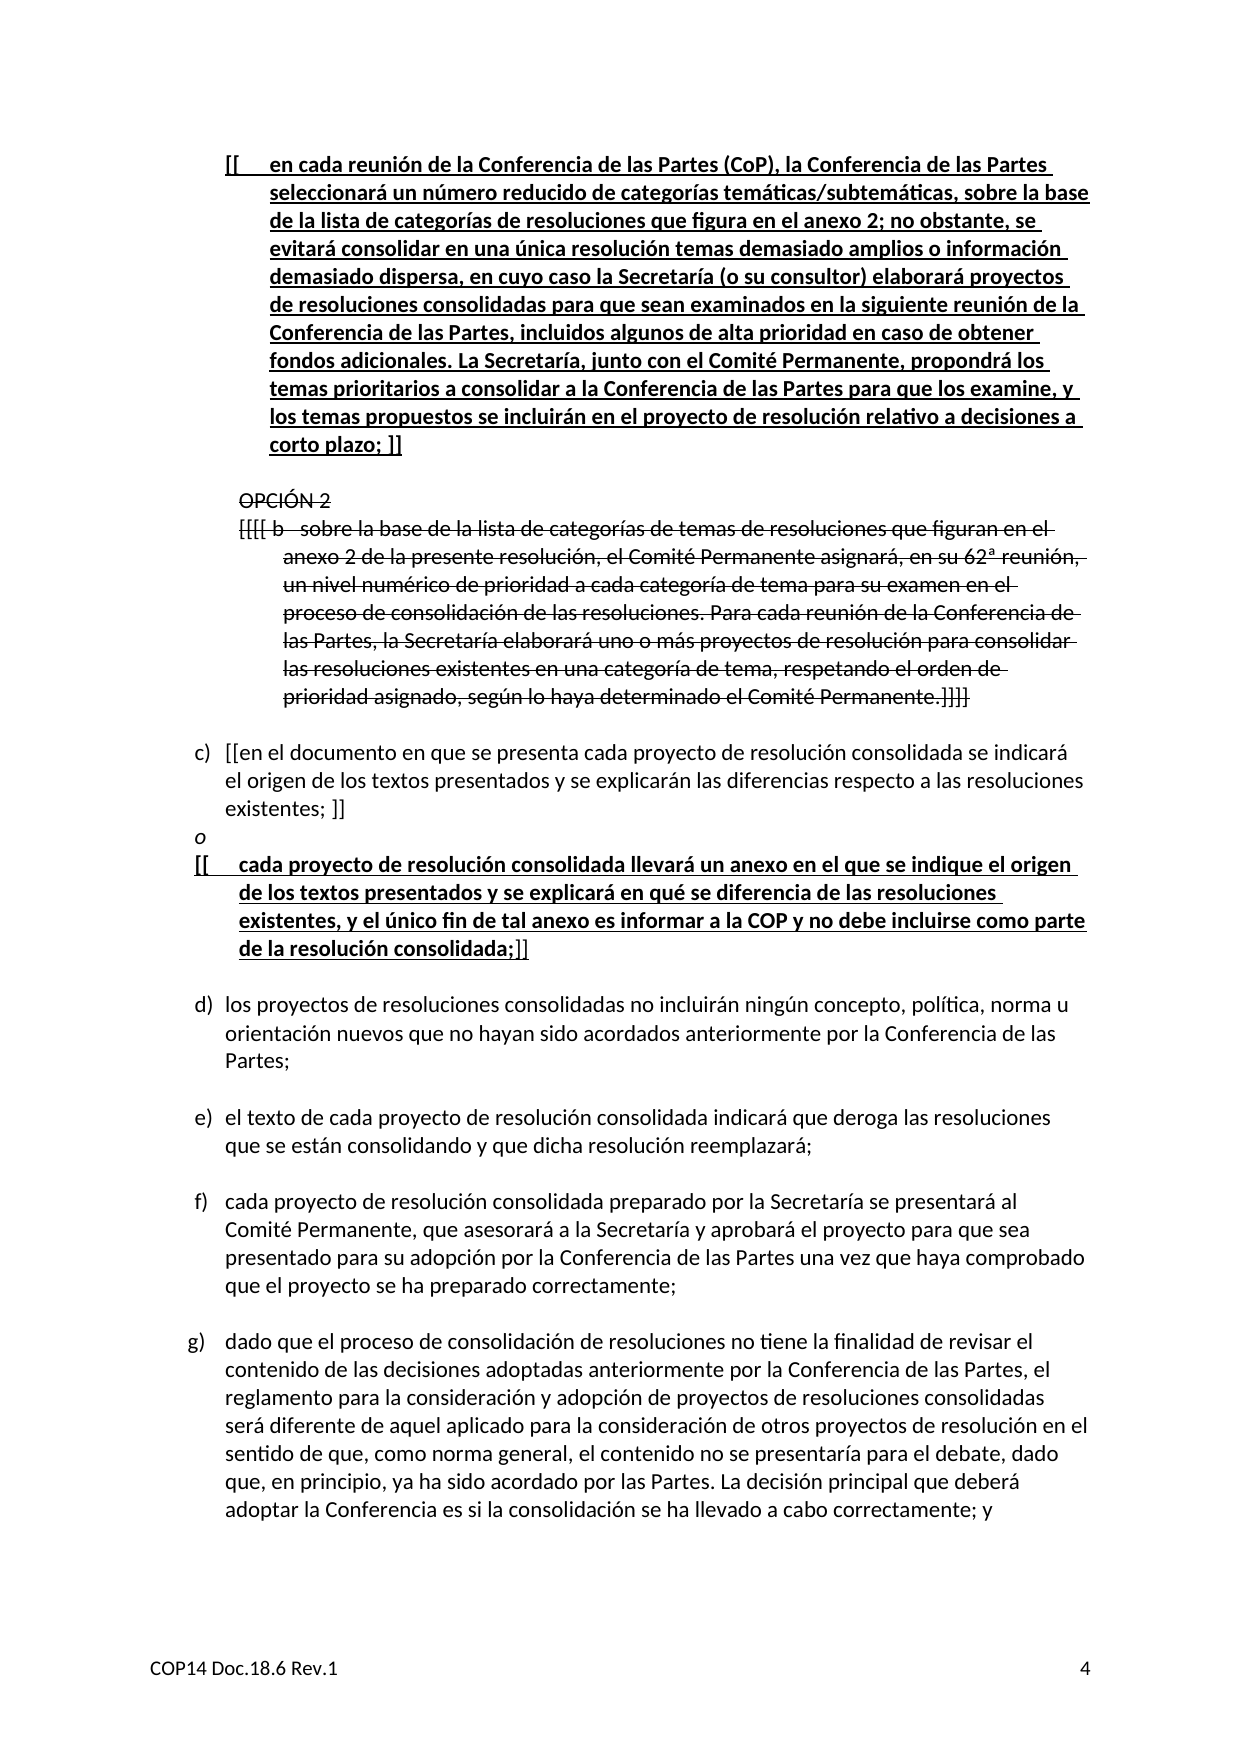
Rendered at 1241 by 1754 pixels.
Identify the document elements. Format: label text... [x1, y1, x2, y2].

text [[[[ b sobre la base de la lista de categorías de temas de resoluciones que figuran en el anexo 2 de la presente resolución, el Comité Permanente asignará, en su 62ª reunión, un nivel numérico de prioridad a cada categoría de tema para su examen en el proceso de consolidación de las resoluciones. Para cada reunión de la Conferencia de las Partes, la Secretaría elaborará uno o más proyectos de resolución para consolidar las resoluciones existentes en una categoría de tema, respetando el orden de prioridad asignado, según lo haya determinado el Comité Permanente.]]]] [239, 514, 1090, 710]
text d) los proyectos de resoluciones consolidadas no incluirán ningún concepto, política, norma u orientación nuevos que no hayan sido acordados anteriormente por la Conferencia de las Partes; [194, 991, 1090, 1075]
list dado que el proceso de consolidación de resoluciones no tiene la finalidad de revisar el contenido de las decisiones adoptadas anteriormente por la Conferencia de las Partes, el reglamento para la consideración y adopción de proyectos de resoluciones consolidadas será diferente de aquel aplicado para la consideración de otros proyectos de resolución en el sentido de que, como norma general, el contenido no se presentaría para el debate, dado que, en principio, ya ha sido acordado por las Partes. La decisión principal que deberá adoptar la Conferencia es si la consolidación se ha llevado a cabo correctamente; y [187, 1327, 1090, 1523]
text [[ cada proyecto de resolución consolidada llevará un anexo en el que se indique el origen de los textos presentados y se explicará en qué se diferencia de las resoluciones existentes, y el único fin de tal anexo es informar a la COP y no debe incluirse como parte de la resolución consolidada;]] [194, 851, 1090, 963]
text f) cada proyecto de resolución consolidada preparado por la Secretaría se presentará al Comité Permanente, que asesorará a la Secretaría y aprobará el proyecto para que sea presentado para su adopción por la Conferencia de las Partes una vez que haya comprobado que el proyecto se ha preparado correctamente; [194, 1187, 1090, 1299]
text OPCIÓN 2 [239, 486, 1090, 514]
text e) el texto de cada proyecto de resolución consolidada indicará que deroga las resoluciones que se están consolidando y que dicha resolución reemplazará; [194, 1103, 1090, 1159]
text o [194, 822, 1090, 851]
text c) [[en el documento en que se presenta cada proyecto de resolución consolidada se indicará el origen de los textos presentados y se explicarán las diferencias respecto a las resoluciones existentes; ]] [194, 738, 1090, 822]
text [[ en cada reunión de la Conferencia de las Partes (CoP), la Conferencia de las Partes seleccionará un número reducido de categorías temáticas/subtemáticas, sobre la base de la lista de categorías de resoluciones que figura en el anexo 2; no obstante, se evitará consolidar en una única resolución temas demasiado amplios o información demasiado dispersa, en cuyo caso la Secretaría (o su consultor) elaborará proyectos de resoluciones consolidadas para que sean examinados en la siguiente reunión de la Conferencia de las Partes, incluidos algunos de alta prioridad en caso de obtener fondos adicionales. La Secretaría, junto con el Comité Permanente, propondrá los temas prioritarios a consolidar a la Conferencia de las Partes para que los examine, y los temas propuestos se incluirán en el proyecto de resolución relativo a decisiones a corto plazo; ]] [225, 150, 1090, 458]
